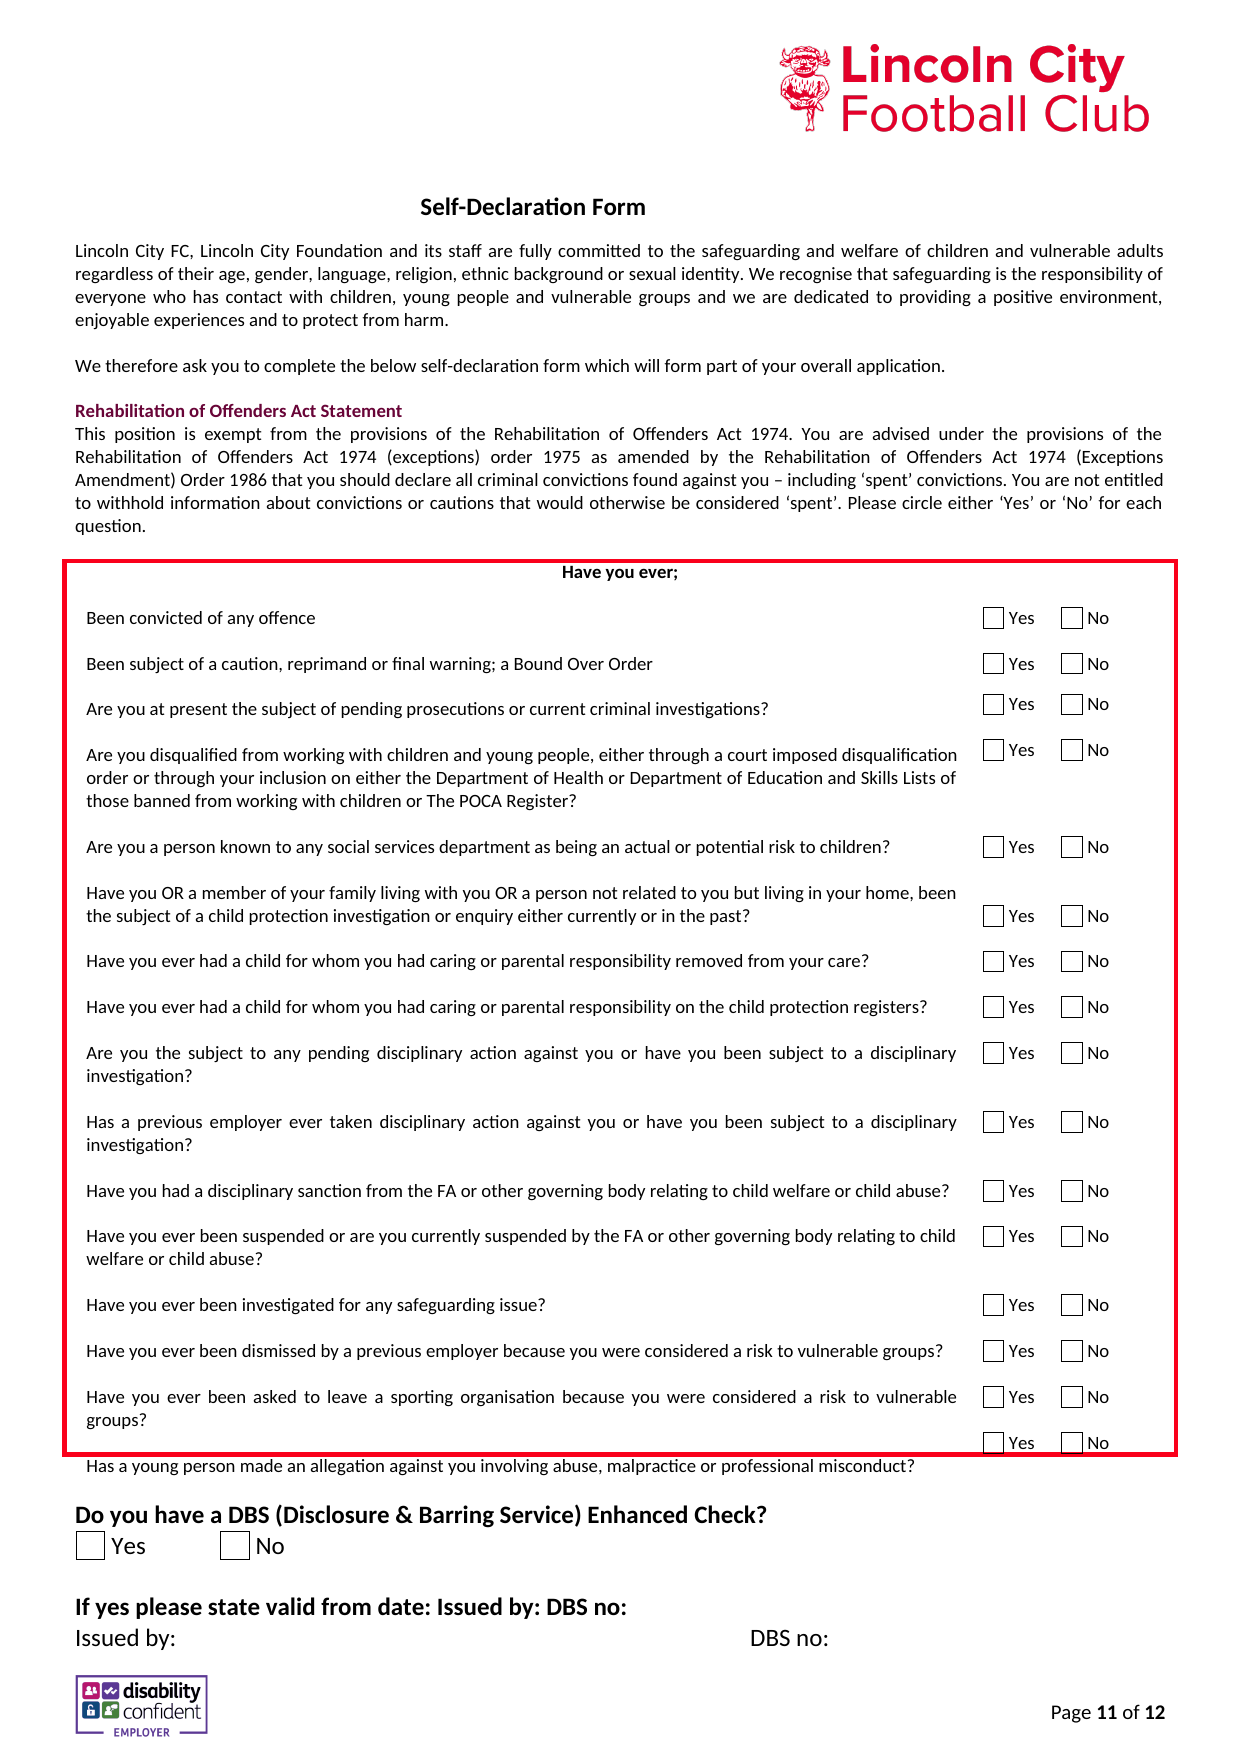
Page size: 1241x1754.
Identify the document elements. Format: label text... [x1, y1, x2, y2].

picture [75, 1675, 208, 1740]
text We therefore ask you to complete the below self-declaration form which will form part of your overall application. [75, 354, 1165, 377]
text Issued by: DBS no: [75, 1622, 1165, 1652]
text If yes please state valid from date: Issued by: DBS no: [75, 1591, 1165, 1622]
text Self-Declaration Form [75, 191, 1165, 221]
text Rehabilitation of Offenders Act Statement [75, 399, 1165, 422]
picture [768, 29, 1166, 161]
text Have you ever; [75, 560, 1165, 583]
text Do you have a DBS (Disclosure & Barring Service) Enhanced Check? [75, 1499, 1165, 1530]
table_cell Yes No Yes No Yes No Yes No Yes No Yes No Yes No Yes No Yes No Yes No Yes No Yes No [970, 812, 1153, 1499]
table_header Yes No Yes No Yes No Yes No [970, 606, 1153, 812]
text Yes No [75, 1530, 1165, 1561]
table_cell Are you a person known to any social services department as being an actual or potential risk to children? Have you OR a member of your family living with you OR a person not related to you but living in your home, been the subject of a child protection investigation or enquiry either currently or in the past? Have you ever had a child for whom you had caring or parental responsibility removed from your care? Have you ever had a child for whom you had caring or parental responsibility on the child protection registers? Are you the subject to any pending disciplinary action against you or have you been subject to a disciplinary investigation? Has a previous employer ever taken disciplinary action against you or have you been subject to a disciplinary investigation? Have you had a disciplinary sanction from the FA or other governing body relating to child welfare or child abuse? Have you ever been suspended or are you currently suspended by the FA or other governing body relating to child welfare or child abuse? Have you ever been investigated for any safeguarding issue? Have you ever been dismissed by a previous employer because you were considered a risk to vulnerable groups? Have you ever been asked to leave a sporting organisation because you were considered a risk to vulnerable groups? Has a young person made an allegation against you involving abuse, malpractice or professional misconduct? [75, 812, 970, 1499]
table_header Been convicted of any offence Been subject of a caution, reprimand or final warning; a Bound Over Order Are you at present the subject of pending prosecutions or current criminal investigations? Are you disqualified from working with children and young people, either through a court imposed disqualification order or through your inclusion on either the Department of Health or Department of Education and Skills Lists of those banned from working with children or The POCA Register? [75, 606, 970, 812]
text Lincoln City FC, Lincoln City Foundation and its staff are fully committed to the safeguarding and welfare of children and vulnerable adults regardless of their age, gender, language, religion, ethnic background or sexual identity. We recognise that safeguarding is the responsibility of everyone who has contact with children, young people and vulnerable groups and we are dedicated to providing a positive environment, enjoyable experiences and to protect from harm. [75, 239, 1165, 331]
text This position is exempt from the provisions of the Rehabilitation of Offenders Act 1974. You are advised under the provisions of the Rehabilitation of Offenders Act 1974 (exceptions) order 1975 as amended by the Rehabilitation of Offenders Act 1974 (Exceptions Amendment) Order 1986 that you should declare all criminal convictions found against you – including ‘spent’ convictions. You are not entitled to withhold information about convictions or cautions that would otherwise be considered ‘spent’. Please circle either ‘Yes’ or ‘No’ for each question. [75, 422, 1165, 537]
